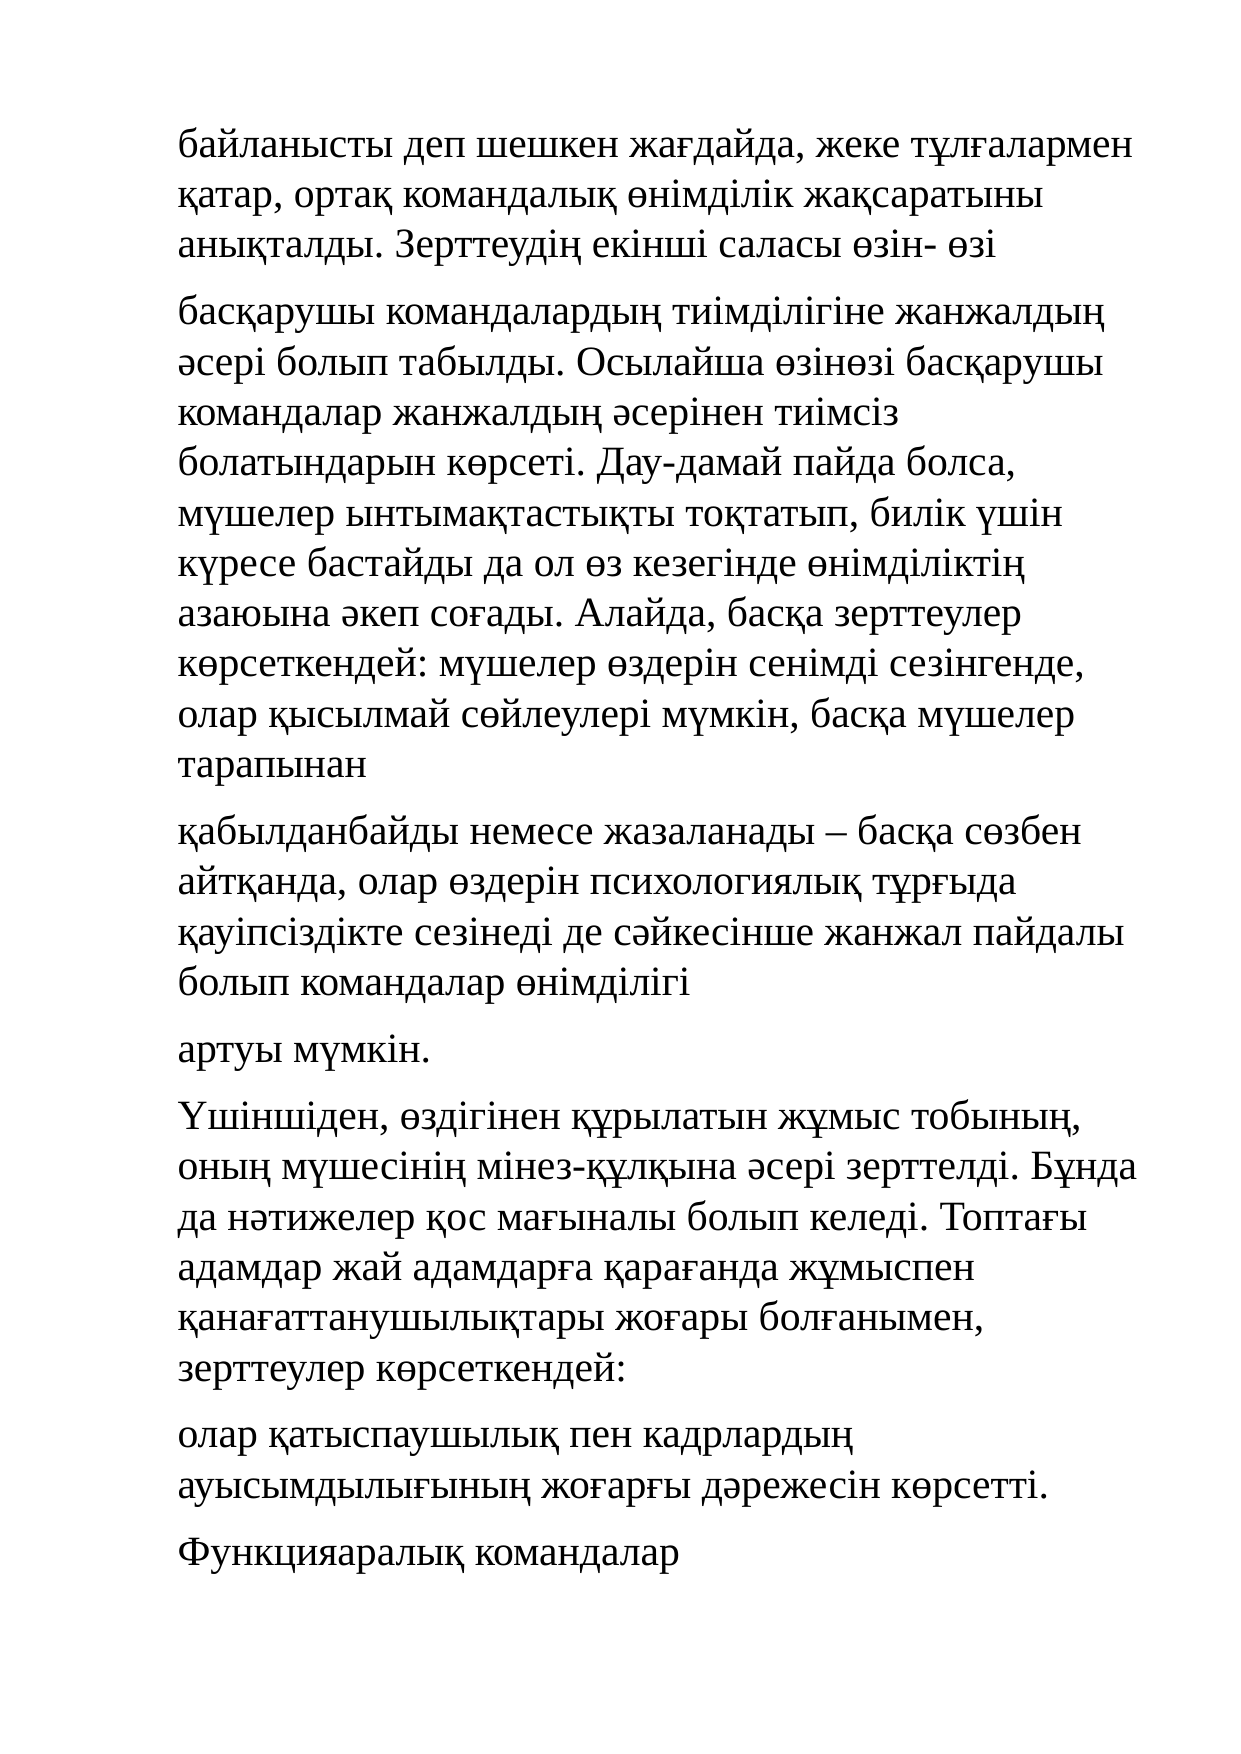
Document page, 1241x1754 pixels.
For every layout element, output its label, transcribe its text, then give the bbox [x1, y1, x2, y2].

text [177, 118, 1152, 267]
text Үшіншіден, өздігінен құрылатын жұмыс тобының, оның мүшесінің мінез-құлқына әсері зерттелді. Бұнда да нәтижелер қос мағыналы болып келеді. Топтағы адамдар жай адамдарға қарағанда жұмыспен қанағаттанушылықтары жоғары болғанымен, зерттеулер көрсеткендей: [177, 1090, 1152, 1390]
text басқарушы командалардың тиімділігіне жанжалдың әсері болып табылды. Осылайша өзінөзі басқарушы командалар жанжалдың әсерінен тиімсіз болатындарын көрсеті. Дау-дамай пайда болса, мүшелер ынтымақтастықты тоқтатып, билік үшін күресе бастайды да ол өз кезегінде өнімділіктің азаюына әкеп соғады. Алайда, басқа зерттеулер көрсеткендей: мүшелер өздерін сенімді сезінгенде, олар қысылмай сөйлеулері мүмкін, басқа мүшелер тарапынан [177, 286, 1152, 786]
text артуы мүмкін. [177, 1023, 1152, 1071]
text Функцияаралық командалар [177, 1526, 1152, 1574]
text қабылданбайды немесе жазаланады – басқа сөзбен айтқанда, олар өздерін психологиялық тұрғыда қауіпсіздікте сезінеді де сәйкесінше жанжал пайдалы болып командалар өнімділігі [177, 806, 1152, 1004]
text олар қатыспаушылық пен кадрлардың ауысымдылығының жоғарғы дәрежесін көрсетті. [177, 1409, 1152, 1507]
